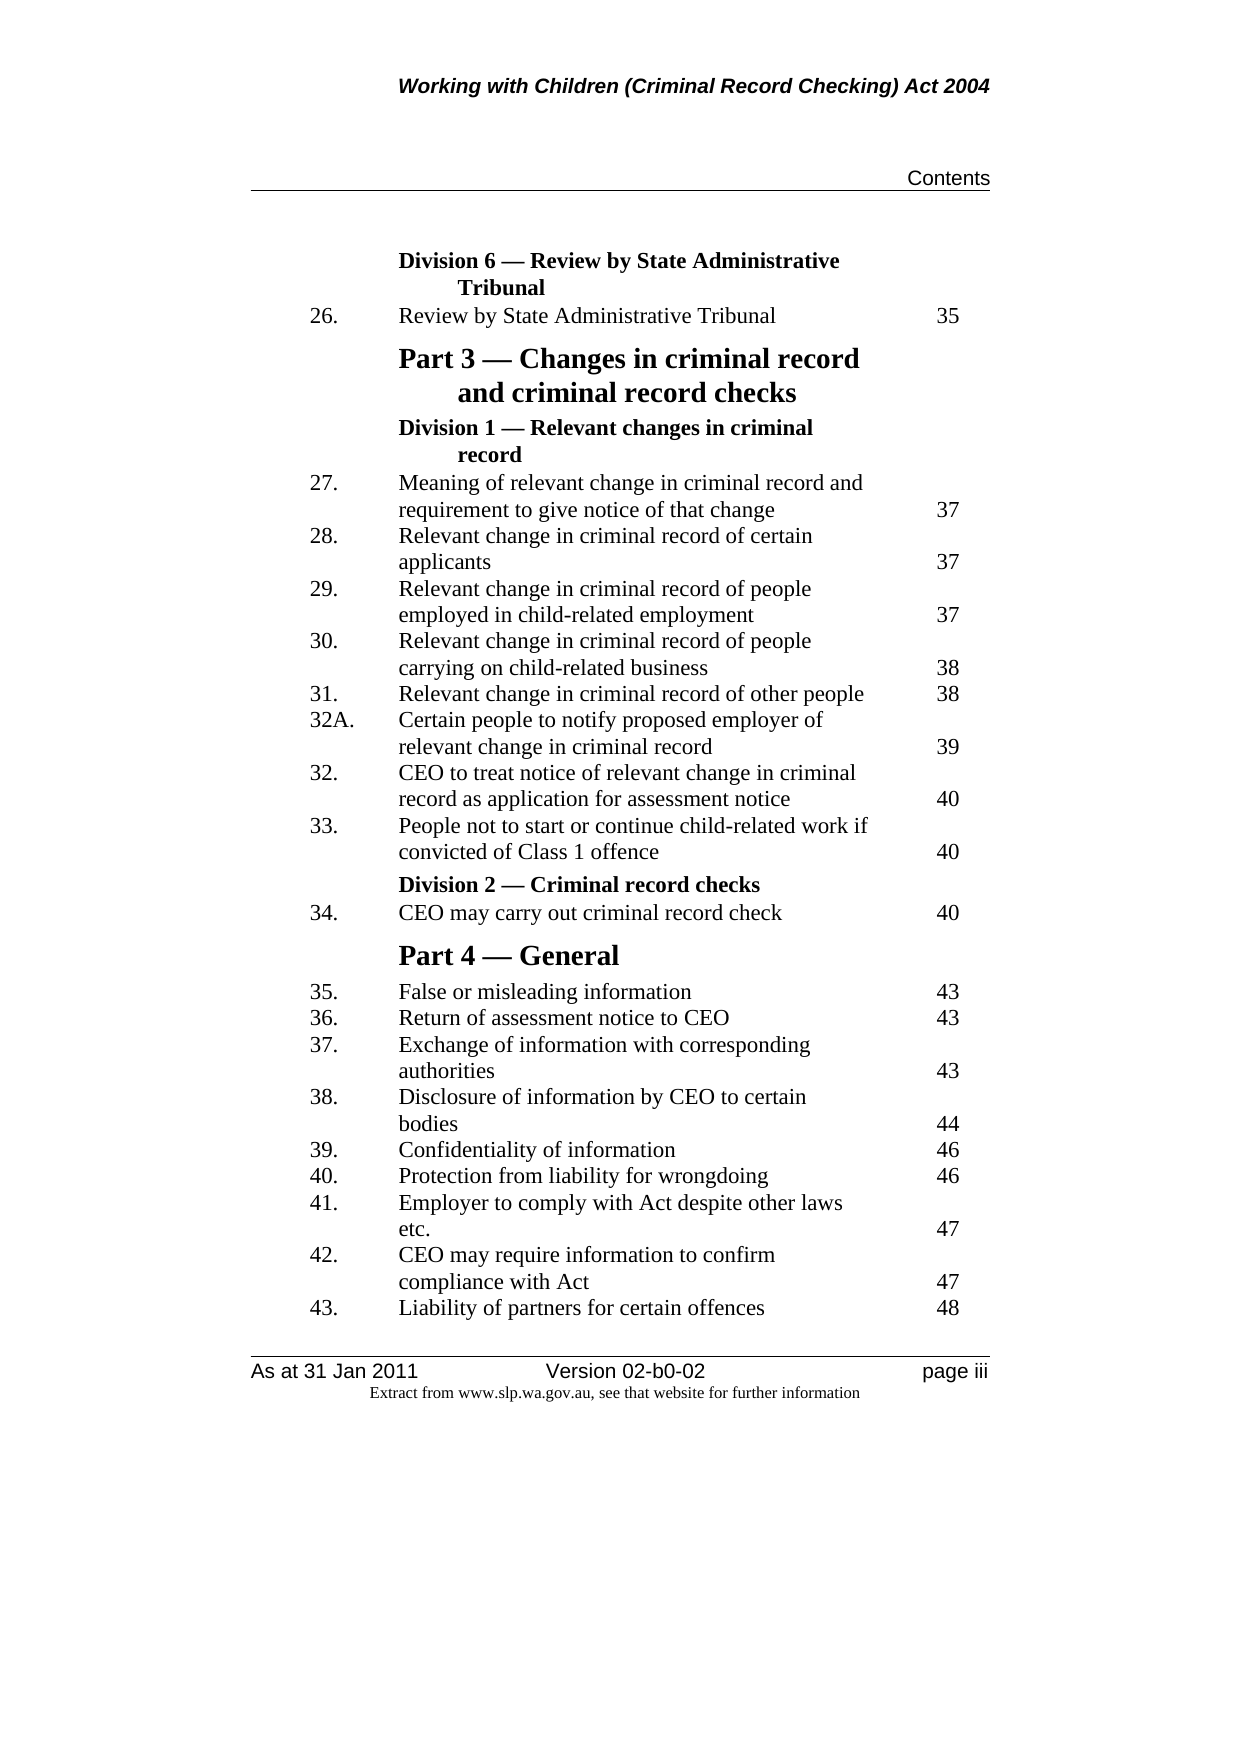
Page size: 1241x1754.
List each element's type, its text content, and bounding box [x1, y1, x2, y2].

text Part 3 — Changes in criminal record and criminal record checks [398, 341, 872, 408]
text Division 2 — Criminal record checks [398, 871, 872, 897]
text 38. Disclosure of information by CEO to certain bodies 44 [309, 1083, 872, 1136]
text 40. Protection from liability for wrongdoing 46 [309, 1162, 872, 1189]
text 29. Relevant change in criminal record of people employed in child-related employment 37 [309, 575, 872, 627]
text 34. CEO may carry out criminal record check 40 [309, 899, 872, 926]
text 33. People not to start or continue child-related work if convicted of Class 1 offence 40 [309, 812, 872, 864]
text 41. Employer to comply with Act despite other laws etc. 47 [309, 1189, 872, 1241]
text 42. CEO may require information to confirm compliance with Act 47 [309, 1241, 872, 1294]
text 37. Exchange of information with corresponding authorities 43 [309, 1031, 872, 1083]
text 32. CEO to treat notice of relevant change in criminal record as application for assessment notice 40 [309, 759, 872, 812]
text Division 6 — Review by State Administrative Tribunal [398, 247, 872, 300]
text Part 4 — General [398, 938, 872, 972]
text 43. Liability of partners for certain offences 48 [309, 1294, 872, 1321]
text Division 1 — Relevant changes in criminal record [398, 414, 872, 467]
text 36. Return of assessment notice to CEO 43 [309, 1004, 872, 1031]
text 32A. Certain people to notify proposed employer of relevant change in criminal record 39 [309, 706, 872, 759]
text 31. Relevant change in criminal record of other people 38 [309, 680, 872, 706]
text 28. Relevant change in criminal record of certain applicants 37 [309, 522, 872, 575]
text 39. Confidentiality of information 46 [309, 1136, 872, 1162]
text 26. Review by State Administrative Tribunal 35 [309, 302, 872, 329]
text 30. Relevant change in criminal record of people carrying on child-related business 38 [309, 627, 872, 680]
text 27. Meaning of relevant change in criminal record and requirement to give notice of that change 37 [309, 469, 872, 522]
text 35. False or misleading information 43 [309, 978, 872, 1004]
